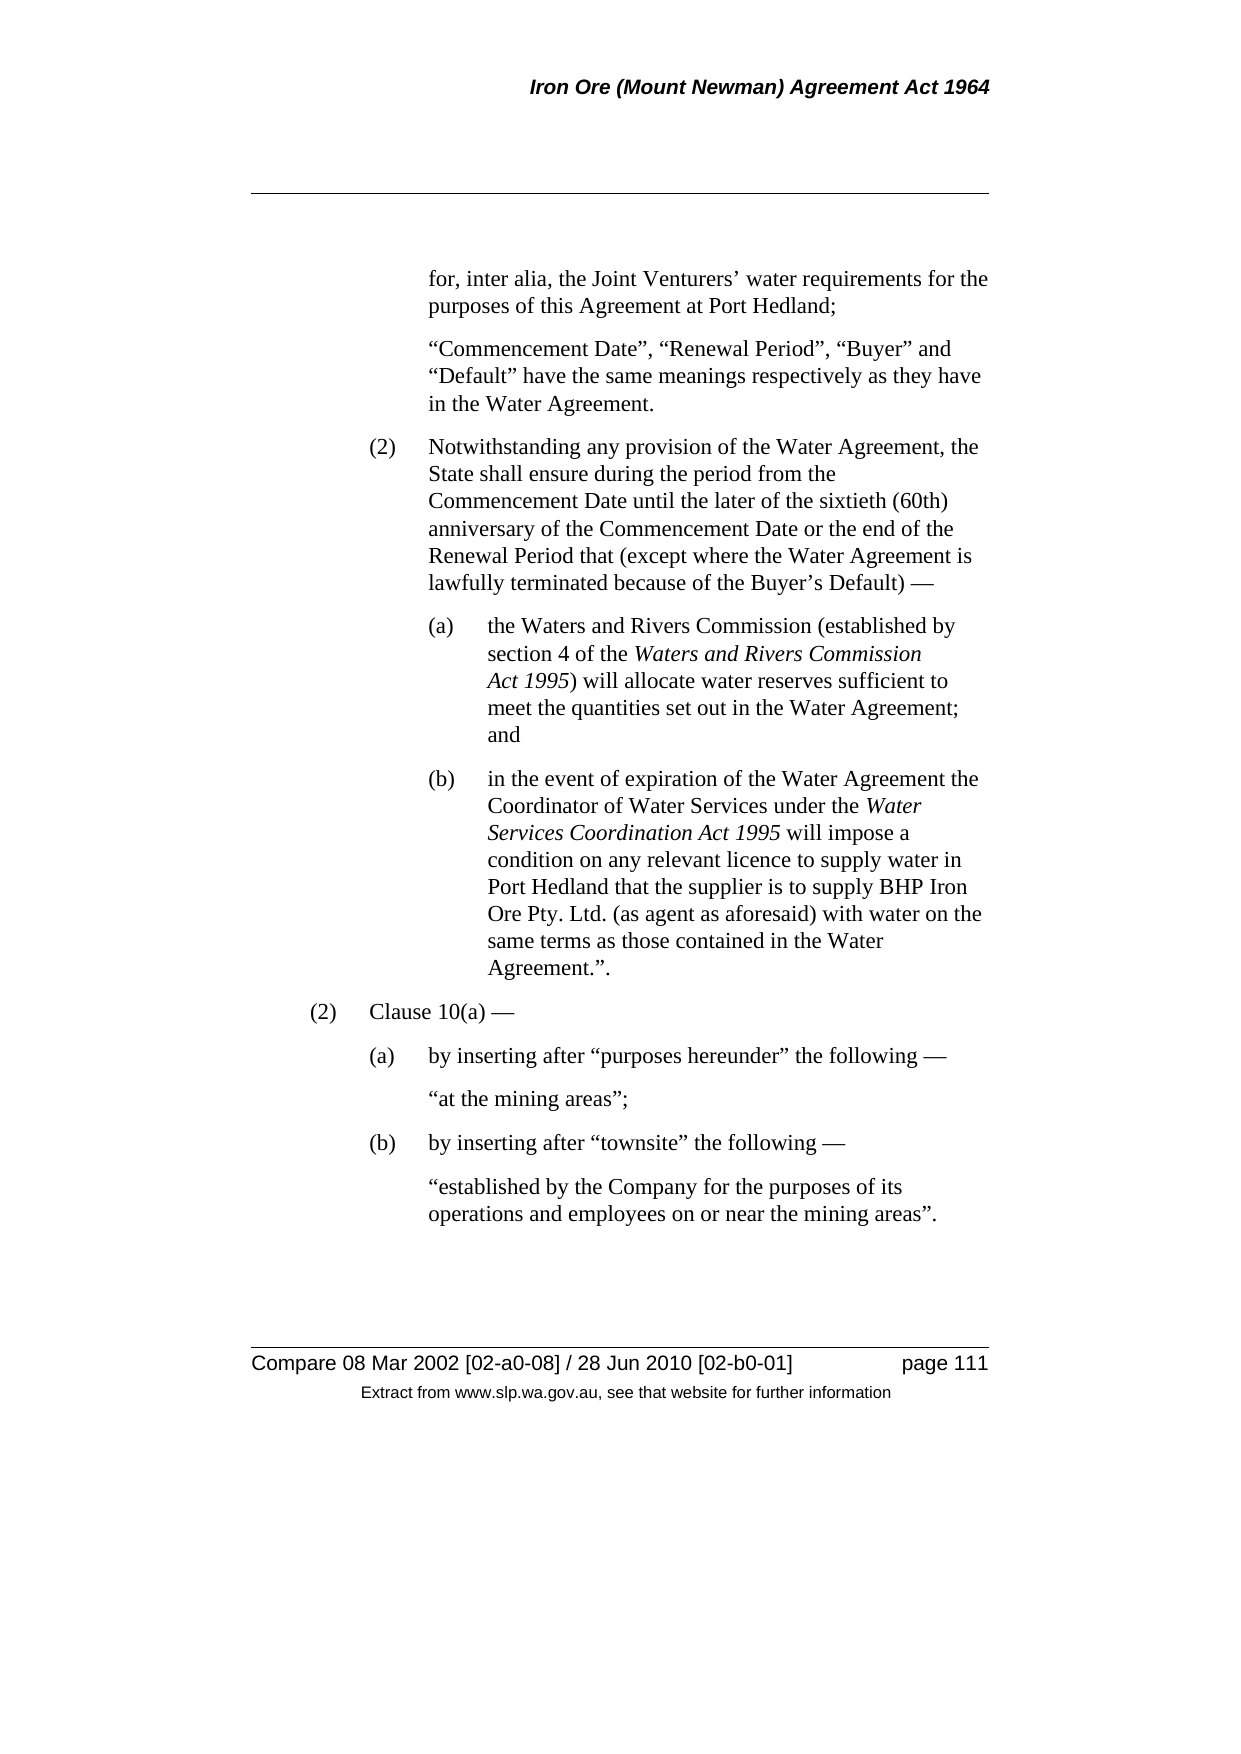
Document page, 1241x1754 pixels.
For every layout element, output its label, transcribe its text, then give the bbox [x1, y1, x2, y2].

text (a) the Waters and Rivers Commission (established by section 4 of the Waters and Rivers Commission Act 1995) will allocate water reserves sufficient to meet the quantities set out in the Water Agreement; and [251, 612, 989, 747]
text (a) by inserting after “purposes hereunder” the following — [251, 1041, 989, 1068]
text “Commencement Date”, “Renewal Period”, “Buyer” and “Default” have the same meanings respectively as they have in the Water Agreement. [251, 335, 989, 416]
text “established by the Company for the purposes of its operations and employees on or near the mining areas”. [251, 1172, 989, 1226]
text (b) by inserting after “townsite” the following — [251, 1128, 989, 1156]
text (2) Notwithstanding any provision of the Water Agreement, the State shall ensure during the period from the Commencement Date until the later of the sixtieth (60th) anniversary of the Commencement Date or the end of the Renewal Period that (except where the Water Agreement is lawfully terminated because of the Buyer’s Default) — [251, 433, 989, 595]
text (b) in the event of expiration of the Water Agreement the Coordinator of Water Services under the Water Services Coordination Act 1995 will impose a condition on any relevant licence to supply water in Port Hedland that the supplier is to supply BHP Iron Ore Pty. Ltd. (as agent as aforesaid) with water on the same terms as those contained in the Water Agreement.”. [251, 764, 989, 981]
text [251, 264, 989, 318]
text “at the mining areas”; [251, 1085, 989, 1112]
text (2) Clause 10(a) — [251, 997, 989, 1024]
